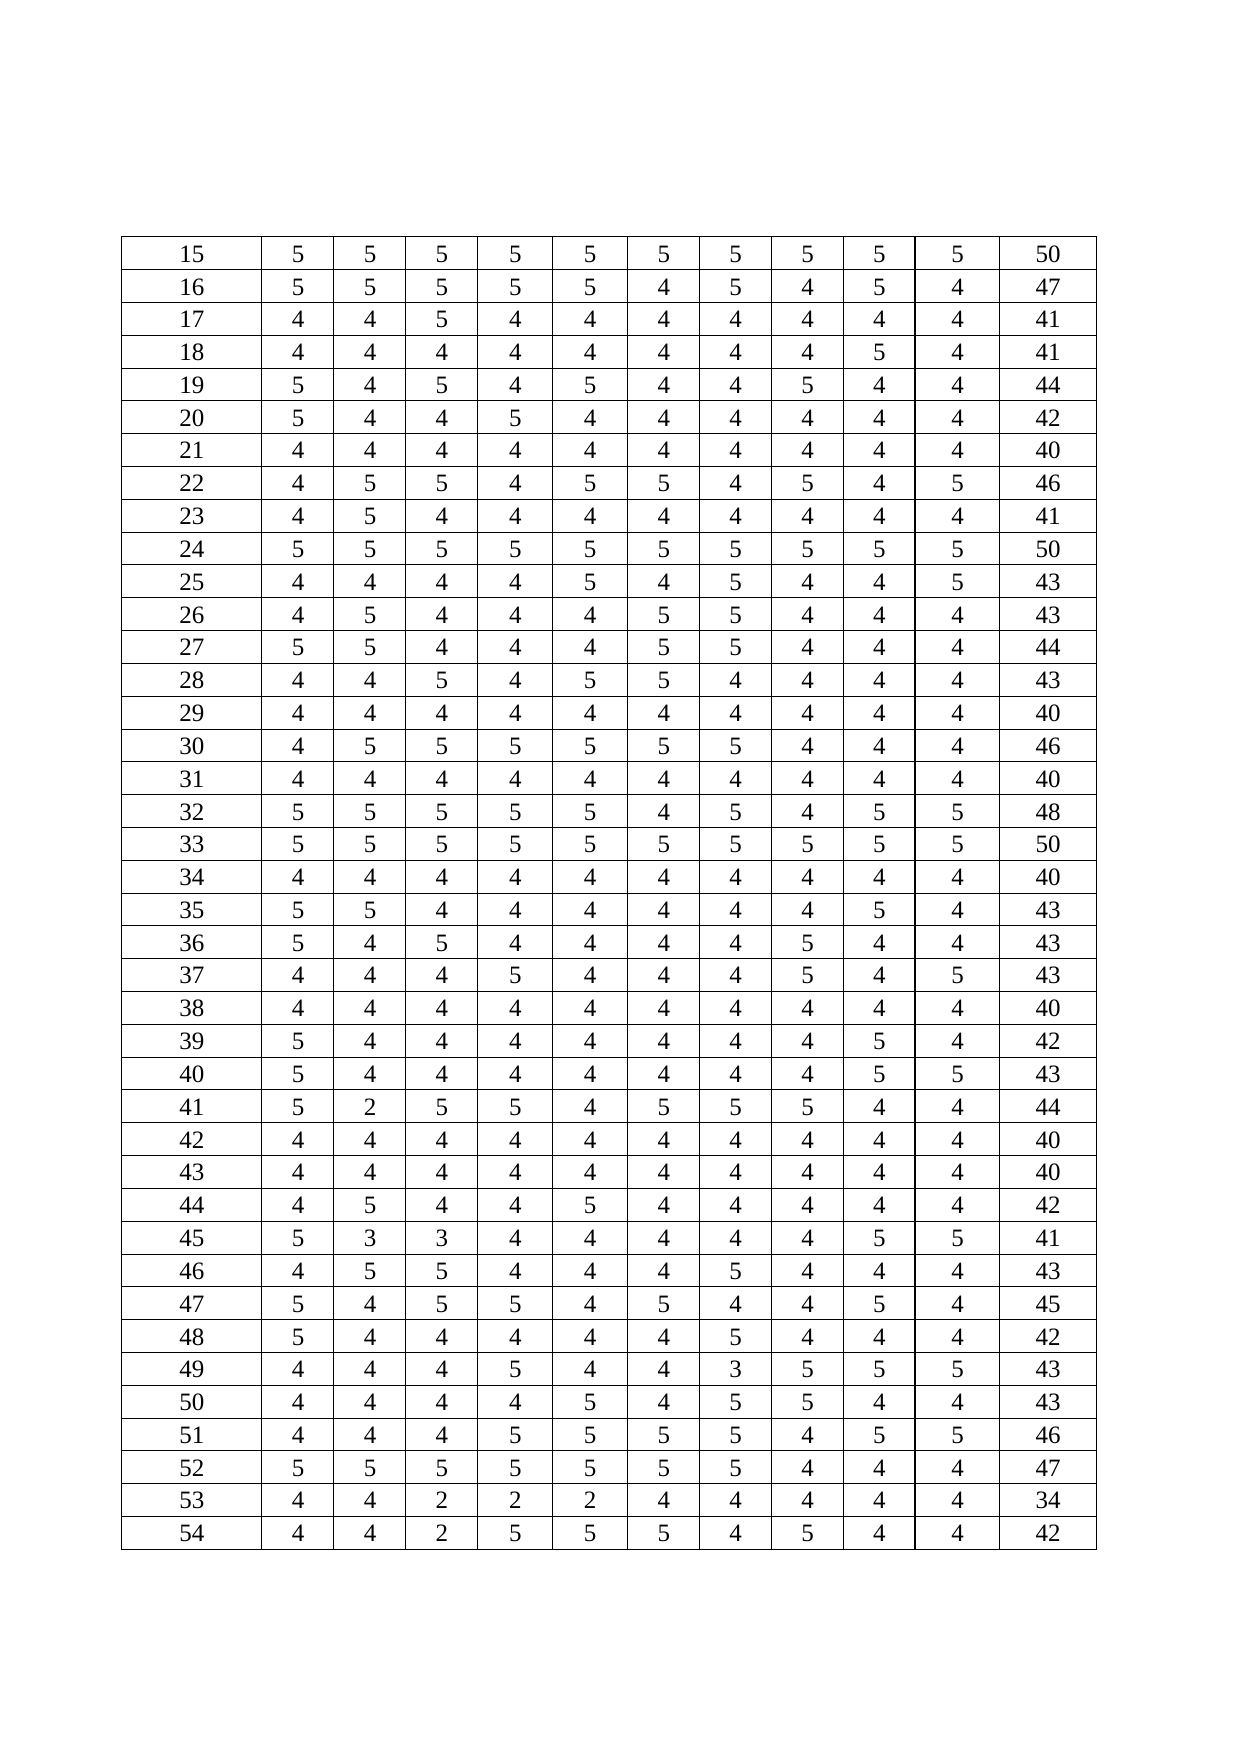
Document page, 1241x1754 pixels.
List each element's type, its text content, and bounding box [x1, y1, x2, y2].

table_cell 5 [628, 664, 699, 696]
table_cell 4 [478, 697, 552, 728]
table_cell 4 [700, 697, 771, 728]
table_cell 5 [262, 1058, 333, 1089]
table_cell 4 [916, 1451, 999, 1483]
table_cell 43 [1000, 894, 1096, 925]
table_cell 4 [406, 992, 477, 1024]
table_cell 5 [262, 1222, 333, 1253]
table_cell 40 [1000, 861, 1096, 892]
table_cell 4 [844, 369, 914, 400]
table_cell 4 [478, 861, 552, 892]
table_cell 5 [553, 565, 627, 597]
table_cell 35 [122, 894, 261, 925]
table_cell 4 [478, 926, 552, 958]
table_cell 43 [1000, 664, 1096, 696]
table_cell 5 [478, 1451, 552, 1483]
table_cell 5 [553, 1451, 627, 1483]
table_cell 4 [262, 1419, 333, 1450]
table_cell 5 [406, 533, 477, 564]
table_cell 15 [122, 237, 261, 269]
table_cell 4 [916, 894, 999, 925]
table_cell 4 [844, 959, 914, 991]
table_cell 4 [406, 1353, 477, 1385]
table_cell 4 [478, 336, 552, 367]
table_cell 5 [772, 926, 843, 958]
table_cell 4 [916, 730, 999, 761]
table_cell 5 [553, 1189, 627, 1221]
table_cell 45 [1000, 1287, 1096, 1319]
table_cell 4 [334, 959, 405, 991]
table_cell 50 [1000, 237, 1096, 269]
table_cell 5 [916, 533, 999, 564]
table_cell 5 [628, 467, 699, 499]
table_cell 4 [406, 1386, 477, 1417]
table_cell 4 [334, 1353, 405, 1385]
table_cell 5 [262, 1320, 333, 1352]
table_cell 4 [844, 762, 914, 794]
table_cell 5 [916, 959, 999, 991]
table_cell 43 [1000, 598, 1096, 630]
table_cell 4 [772, 1156, 843, 1188]
table_cell 4 [334, 762, 405, 794]
table_cell 4 [844, 697, 914, 728]
table_cell 43 [1000, 1353, 1096, 1385]
table_cell 54 [122, 1517, 261, 1549]
table_cell 4 [478, 1123, 552, 1155]
table_cell 5 [334, 1189, 405, 1221]
table_cell 49 [122, 1353, 261, 1385]
table_cell 5 [406, 795, 477, 827]
table_cell 4 [772, 1484, 843, 1516]
table_cell 5 [262, 926, 333, 958]
table_cell 5 [700, 1419, 771, 1450]
table_cell 4 [262, 434, 333, 466]
table_cell 4 [844, 401, 914, 433]
table_cell 43 [1000, 926, 1096, 958]
table_cell 5 [553, 270, 627, 302]
table_cell 4 [844, 1156, 914, 1188]
table_cell 4 [334, 1517, 405, 1549]
table_cell 4 [700, 894, 771, 925]
table_cell 4 [844, 500, 914, 532]
table_cell 4 [844, 1320, 914, 1352]
table_cell 30 [122, 730, 261, 761]
table_cell 4 [334, 861, 405, 892]
table_cell 5 [478, 237, 552, 269]
table_cell 5 [334, 500, 405, 532]
table_cell 4 [772, 1255, 843, 1286]
table_cell 4 [553, 1025, 627, 1057]
table_cell 5 [628, 1287, 699, 1319]
table_cell 5 [262, 631, 333, 663]
table_cell 5 [700, 1320, 771, 1352]
table_cell 5 [628, 533, 699, 564]
table_cell 5 [262, 369, 333, 400]
table_cell 4 [478, 631, 552, 663]
table_cell 5 [262, 401, 333, 433]
table_cell 4 [478, 303, 552, 335]
table_cell 4 [916, 336, 999, 367]
table_cell 4 [772, 336, 843, 367]
table_cell 38 [122, 992, 261, 1024]
table_cell 5 [700, 237, 771, 269]
table_cell 4 [478, 598, 552, 630]
table_cell 4 [628, 1156, 699, 1188]
table_cell 4 [478, 1386, 552, 1417]
table_cell 4 [334, 369, 405, 400]
table_cell 4 [772, 762, 843, 794]
table_cell 4 [700, 762, 771, 794]
table_cell 5 [844, 1353, 914, 1385]
table_cell 4 [406, 565, 477, 597]
table_cell 4 [700, 1484, 771, 1516]
table_cell 2 [406, 1484, 477, 1516]
table_cell 4 [478, 467, 552, 499]
table_cell 3 [406, 1222, 477, 1253]
table_cell 4 [628, 992, 699, 1024]
table_cell 4 [262, 1189, 333, 1221]
table_cell 5 [406, 467, 477, 499]
table_cell 4 [262, 1484, 333, 1516]
table_cell 5 [772, 828, 843, 860]
table_cell 4 [916, 697, 999, 728]
table_cell 4 [478, 1255, 552, 1286]
table_cell 5 [772, 467, 843, 499]
table_cell 5 [772, 1353, 843, 1385]
table_cell 4 [916, 631, 999, 663]
table_cell 4 [262, 336, 333, 367]
table_cell 5 [262, 894, 333, 925]
table_cell 4 [844, 303, 914, 335]
table_cell 5 [844, 1419, 914, 1450]
table_cell 4 [844, 926, 914, 958]
table_cell 4 [844, 1386, 914, 1417]
table_cell 45 [122, 1222, 261, 1253]
table_cell 33 [122, 828, 261, 860]
table_cell 4 [334, 992, 405, 1024]
table_cell 4 [772, 1058, 843, 1089]
table_cell 5 [478, 533, 552, 564]
table_cell 4 [334, 1156, 405, 1188]
table_cell 4 [844, 1090, 914, 1122]
table_cell 4 [553, 303, 627, 335]
table_cell 4 [772, 434, 843, 466]
table_cell 4 [700, 959, 771, 991]
table_cell 4 [262, 303, 333, 335]
table_cell 5 [553, 828, 627, 860]
table_cell 4 [772, 1222, 843, 1253]
table_cell 40 [1000, 762, 1096, 794]
table_cell 4 [334, 664, 405, 696]
table_cell 4 [406, 861, 477, 892]
table_cell 4 [334, 926, 405, 958]
table_cell 4 [334, 1484, 405, 1516]
table_cell 4 [553, 598, 627, 630]
table_cell 4 [916, 1287, 999, 1319]
table_cell 4 [478, 1058, 552, 1089]
table_cell 4 [772, 270, 843, 302]
table_cell 43 [1000, 565, 1096, 597]
table_cell 4 [406, 1320, 477, 1352]
table_cell 4 [553, 992, 627, 1024]
table_cell 5 [478, 270, 552, 302]
table_cell 5 [916, 1419, 999, 1450]
table_cell 5 [262, 1090, 333, 1122]
table_cell 2 [334, 1090, 405, 1122]
table_cell 5 [478, 828, 552, 860]
table_cell 4 [844, 861, 914, 892]
table_cell 5 [628, 828, 699, 860]
table_cell 4 [700, 992, 771, 1024]
table_cell 53 [122, 1484, 261, 1516]
table_cell 4 [916, 1320, 999, 1352]
table_cell 4 [700, 1058, 771, 1089]
table_cell 4 [262, 467, 333, 499]
table_cell 4 [553, 697, 627, 728]
table_cell 4 [406, 959, 477, 991]
table_cell 4 [916, 1517, 999, 1549]
table_cell 5 [700, 1090, 771, 1122]
table_cell 5 [406, 1287, 477, 1319]
table_cell 4 [553, 1287, 627, 1319]
table_cell 4 [553, 959, 627, 991]
table_cell 4 [478, 1189, 552, 1221]
table_cell 48 [1000, 795, 1096, 827]
table_cell 5 [553, 237, 627, 269]
table_cell 42 [1000, 401, 1096, 433]
table_cell 4 [844, 565, 914, 597]
table_cell 5 [553, 730, 627, 761]
table_cell 4 [334, 1419, 405, 1450]
table_cell 4 [628, 1255, 699, 1286]
table_cell 5 [772, 959, 843, 991]
table_cell 4 [628, 565, 699, 597]
table_cell 42 [1000, 1025, 1096, 1057]
table_cell 4 [406, 1025, 477, 1057]
table_cell 4 [628, 861, 699, 892]
table_cell 4 [406, 500, 477, 532]
table_cell 5 [772, 1517, 843, 1549]
table_cell 4 [262, 959, 333, 991]
table_cell 4 [334, 1123, 405, 1155]
table_cell 5 [262, 795, 333, 827]
table_cell 5 [262, 270, 333, 302]
table_cell 5 [844, 1287, 914, 1319]
table_cell 4 [916, 1386, 999, 1417]
table_cell 4 [628, 1025, 699, 1057]
table_cell 4 [406, 336, 477, 367]
table_cell 5 [916, 237, 999, 269]
table_cell 5 [772, 1386, 843, 1417]
table_cell 4 [844, 1255, 914, 1286]
table_cell 4 [478, 434, 552, 466]
table_cell 4 [553, 926, 627, 958]
table_cell 4 [478, 1222, 552, 1253]
table_cell 4 [772, 697, 843, 728]
table_cell 41 [1000, 336, 1096, 367]
table_cell 44 [122, 1189, 261, 1221]
table_cell 5 [844, 1058, 914, 1089]
table_cell 5 [772, 1090, 843, 1122]
table_cell 4 [262, 697, 333, 728]
table_cell 4 [844, 1517, 914, 1549]
table_cell 5 [262, 533, 333, 564]
table_cell 5 [262, 237, 333, 269]
table_cell 2 [553, 1484, 627, 1516]
table_cell 4 [334, 1386, 405, 1417]
table_cell 44 [1000, 631, 1096, 663]
table_cell 43 [1000, 1386, 1096, 1417]
table_cell 44 [1000, 369, 1096, 400]
table_cell 4 [262, 1353, 333, 1385]
table_cell 4 [262, 1123, 333, 1155]
table_cell 4 [772, 1287, 843, 1319]
table_cell 4 [916, 270, 999, 302]
table_cell 5 [700, 598, 771, 630]
table_cell 4 [334, 1058, 405, 1089]
table_cell 5 [700, 565, 771, 597]
table_cell 4 [844, 1123, 914, 1155]
table_cell 24 [122, 533, 261, 564]
table_cell 5 [334, 1255, 405, 1286]
table_cell 18 [122, 336, 261, 367]
table_cell 4 [334, 336, 405, 367]
table_cell 5 [916, 795, 999, 827]
table_cell 4 [700, 467, 771, 499]
table_cell 4 [916, 598, 999, 630]
table_cell 4 [553, 500, 627, 532]
table_cell 5 [406, 1090, 477, 1122]
table_cell 4 [700, 303, 771, 335]
table_cell 5 [553, 533, 627, 564]
table_cell 44 [1000, 1090, 1096, 1122]
table_cell 46 [1000, 730, 1096, 761]
table_cell 4 [262, 500, 333, 532]
table_cell 4 [844, 598, 914, 630]
table_cell 4 [406, 697, 477, 728]
table_cell 41 [122, 1090, 261, 1122]
table_cell 4 [628, 434, 699, 466]
table_cell 40 [1000, 434, 1096, 466]
table_cell 5 [628, 1419, 699, 1450]
table_cell 28 [122, 664, 261, 696]
table_cell 5 [406, 730, 477, 761]
table_cell 4 [334, 1320, 405, 1352]
table_cell 16 [122, 270, 261, 302]
table_cell 4 [700, 1287, 771, 1319]
table_cell 4 [478, 664, 552, 696]
table_cell 5 [844, 828, 914, 860]
table_cell 42 [1000, 1189, 1096, 1221]
table_cell 4 [406, 1156, 477, 1188]
table_cell 25 [122, 565, 261, 597]
table_cell 4 [628, 401, 699, 433]
table_cell 5 [553, 467, 627, 499]
table_cell 5 [478, 1090, 552, 1122]
table_cell 5 [700, 533, 771, 564]
table_cell 4 [628, 697, 699, 728]
table_cell 5 [916, 828, 999, 860]
table_cell 4 [628, 1484, 699, 1516]
table_cell 4 [628, 303, 699, 335]
table_cell 4 [628, 1353, 699, 1385]
table_cell 34 [1000, 1484, 1096, 1516]
table_cell 47 [122, 1287, 261, 1319]
table_cell 2 [478, 1484, 552, 1516]
table_cell 5 [334, 730, 405, 761]
table_cell 5 [700, 1451, 771, 1483]
table_cell 29 [122, 697, 261, 728]
table_cell 4 [916, 861, 999, 892]
table_cell 42 [1000, 1320, 1096, 1352]
table_cell 5 [844, 336, 914, 367]
table_cell 4 [628, 894, 699, 925]
table_cell 47 [1000, 1451, 1096, 1483]
table_cell 43 [1000, 959, 1096, 991]
table_cell 5 [772, 369, 843, 400]
table_cell 4 [700, 1123, 771, 1155]
table_cell 4 [262, 762, 333, 794]
table_cell 5 [553, 795, 627, 827]
table_cell 4 [628, 1058, 699, 1089]
table_cell 4 [916, 1189, 999, 1221]
table_cell 4 [406, 1189, 477, 1221]
table_cell 4 [262, 1386, 333, 1417]
table_cell 5 [334, 270, 405, 302]
table_cell 5 [700, 270, 771, 302]
table_cell 4 [553, 1222, 627, 1253]
table_cell 4 [628, 1222, 699, 1253]
table_cell 5 [844, 237, 914, 269]
table_cell 4 [916, 1484, 999, 1516]
table_cell 43 [1000, 1255, 1096, 1286]
table_cell 4 [772, 664, 843, 696]
table_cell 5 [406, 237, 477, 269]
table_cell 4 [628, 336, 699, 367]
table_cell 5 [553, 664, 627, 696]
table_cell 4 [772, 1320, 843, 1352]
table_cell 4 [844, 730, 914, 761]
table_cell 5 [916, 1058, 999, 1089]
table_cell 5 [916, 1222, 999, 1253]
table_cell 4 [334, 303, 405, 335]
table_cell 4 [700, 369, 771, 400]
table_cell 5 [916, 565, 999, 597]
table_cell 50 [1000, 533, 1096, 564]
table_cell 4 [334, 1025, 405, 1057]
table_cell 5 [334, 533, 405, 564]
table_cell 5 [916, 1353, 999, 1385]
table_cell 4 [772, 598, 843, 630]
table_cell 50 [1000, 828, 1096, 860]
table_cell 4 [553, 434, 627, 466]
table_cell 4 [262, 861, 333, 892]
table_cell 4 [772, 401, 843, 433]
table_cell 5 [478, 1517, 552, 1549]
table_cell 4 [553, 1156, 627, 1188]
table_cell 5 [406, 1255, 477, 1286]
table_cell 5 [628, 1090, 699, 1122]
table_cell 4 [916, 500, 999, 532]
table_cell 19 [122, 369, 261, 400]
table_cell 4 [628, 959, 699, 991]
table_cell 42 [1000, 1517, 1096, 1549]
table_cell 4 [553, 762, 627, 794]
table_cell 4 [916, 1090, 999, 1122]
table_cell 40 [1000, 992, 1096, 1024]
table_cell 4 [478, 1156, 552, 1188]
table_cell 4 [700, 336, 771, 367]
table_cell 4 [406, 894, 477, 925]
table_cell 40 [122, 1058, 261, 1089]
table_cell 4 [772, 730, 843, 761]
table_cell 5 [478, 959, 552, 991]
table_cell 4 [553, 861, 627, 892]
table_cell 31 [122, 762, 261, 794]
table_cell 17 [122, 303, 261, 335]
table_cell 5 [478, 795, 552, 827]
table_cell 4 [553, 1255, 627, 1286]
table_cell 4 [334, 565, 405, 597]
table_cell 4 [700, 1156, 771, 1188]
table_cell 4 [700, 401, 771, 433]
table_cell 5 [334, 795, 405, 827]
table_cell 4 [772, 992, 843, 1024]
table_cell 5 [262, 828, 333, 860]
table_cell 4 [700, 926, 771, 958]
table_cell 4 [262, 565, 333, 597]
table_cell 5 [844, 1025, 914, 1057]
table_cell 4 [772, 500, 843, 532]
table_cell 5 [700, 730, 771, 761]
table_cell 5 [916, 467, 999, 499]
table_cell 4 [262, 1156, 333, 1188]
table_cell 4 [334, 434, 405, 466]
table_cell 4 [916, 1156, 999, 1188]
table_cell 4 [478, 992, 552, 1024]
table_cell 4 [406, 762, 477, 794]
table_cell 41 [1000, 1222, 1096, 1253]
table_cell 22 [122, 467, 261, 499]
table_cell 51 [122, 1419, 261, 1450]
table_cell 5 [553, 1386, 627, 1417]
table_cell 5 [772, 533, 843, 564]
table_cell 42 [122, 1123, 261, 1155]
table_cell 43 [1000, 1058, 1096, 1089]
table_cell 4 [916, 926, 999, 958]
table_cell 23 [122, 500, 261, 532]
table_cell 32 [122, 795, 261, 827]
table_cell 4 [406, 1123, 477, 1155]
table_cell 5 [406, 1451, 477, 1483]
table_cell 4 [628, 369, 699, 400]
table_cell 5 [700, 1255, 771, 1286]
table_cell 5 [406, 369, 477, 400]
table_cell 5 [262, 1025, 333, 1057]
table_cell 4 [772, 565, 843, 597]
table_cell 39 [122, 1025, 261, 1057]
table_cell 4 [478, 762, 552, 794]
table_cell 3 [700, 1353, 771, 1385]
table_cell 5 [334, 598, 405, 630]
table_cell 4 [700, 1517, 771, 1549]
table_cell 4 [406, 434, 477, 466]
table_cell 46 [122, 1255, 261, 1286]
table_cell 5 [406, 270, 477, 302]
table_cell 4 [628, 270, 699, 302]
table_cell 4 [478, 369, 552, 400]
table_cell 21 [122, 434, 261, 466]
table_cell 48 [122, 1320, 261, 1352]
table_cell 5 [700, 828, 771, 860]
table_cell 4 [334, 1287, 405, 1319]
table_cell 40 [1000, 697, 1096, 728]
table_cell 4 [844, 664, 914, 696]
table_cell 4 [772, 795, 843, 827]
table_cell 4 [844, 467, 914, 499]
table_cell 5 [628, 1517, 699, 1549]
table_cell 4 [700, 664, 771, 696]
table_cell 5 [553, 369, 627, 400]
table_cell 4 [628, 1123, 699, 1155]
table_cell 34 [122, 861, 261, 892]
table_cell 4 [916, 401, 999, 433]
table_cell 4 [916, 992, 999, 1024]
table_cell 46 [1000, 1419, 1096, 1450]
table_cell 46 [1000, 467, 1096, 499]
table_cell 4 [772, 1189, 843, 1221]
table_cell 4 [553, 1058, 627, 1089]
table_cell 2 [406, 1517, 477, 1549]
table_cell 4 [553, 894, 627, 925]
table_cell 4 [772, 1123, 843, 1155]
table_cell 5 [334, 631, 405, 663]
table_cell 4 [916, 664, 999, 696]
table_cell 4 [772, 303, 843, 335]
table_cell 26 [122, 598, 261, 630]
table_cell 4 [553, 1320, 627, 1352]
table_cell 4 [334, 401, 405, 433]
table_cell 5 [478, 401, 552, 433]
table_cell 5 [700, 795, 771, 827]
table_cell 4 [478, 500, 552, 532]
table_cell 4 [844, 1484, 914, 1516]
table_cell 5 [844, 894, 914, 925]
table_cell 4 [700, 1222, 771, 1253]
table_cell 4 [628, 762, 699, 794]
table_cell 5 [334, 894, 405, 925]
table_cell 5 [553, 1517, 627, 1549]
table_cell 5 [334, 467, 405, 499]
table_cell 5 [628, 237, 699, 269]
table_cell 41 [1000, 500, 1096, 532]
table_cell 43 [122, 1156, 261, 1188]
table_cell 4 [262, 1255, 333, 1286]
table_cell 4 [844, 1451, 914, 1483]
table_cell 4 [844, 631, 914, 663]
table_cell 4 [553, 401, 627, 433]
table_cell 4 [478, 1025, 552, 1057]
table_cell 4 [772, 1419, 843, 1450]
table_cell 4 [700, 861, 771, 892]
table_cell 4 [772, 861, 843, 892]
table_cell 4 [700, 1025, 771, 1057]
table_cell 4 [916, 762, 999, 794]
table_cell 4 [406, 401, 477, 433]
table_cell 5 [478, 730, 552, 761]
table_cell 4 [916, 1123, 999, 1155]
table_cell 4 [916, 1025, 999, 1057]
table_cell 5 [628, 631, 699, 663]
table_cell 4 [772, 1025, 843, 1057]
table_cell 5 [844, 270, 914, 302]
table_cell 5 [844, 795, 914, 827]
table_cell 4 [844, 992, 914, 1024]
table_cell 37 [122, 959, 261, 991]
table_cell 4 [262, 664, 333, 696]
table_cell 50 [122, 1386, 261, 1417]
table_cell 5 [628, 730, 699, 761]
table_cell 4 [553, 1123, 627, 1155]
table_cell 4 [334, 697, 405, 728]
table_cell 4 [772, 631, 843, 663]
table_cell 27 [122, 631, 261, 663]
table_cell 4 [262, 730, 333, 761]
table_cell 5 [700, 631, 771, 663]
table_cell 47 [1000, 270, 1096, 302]
table_cell 5 [478, 1353, 552, 1385]
table_cell 5 [478, 1419, 552, 1450]
table_cell 4 [844, 1189, 914, 1221]
table_cell 4 [406, 598, 477, 630]
table_cell 5 [406, 664, 477, 696]
table_cell 5 [478, 1287, 552, 1319]
table_cell 4 [844, 434, 914, 466]
table_cell 4 [700, 500, 771, 532]
table_cell 5 [844, 1222, 914, 1253]
table_cell 4 [772, 1451, 843, 1483]
table_cell 5 [406, 828, 477, 860]
table_cell 4 [406, 1419, 477, 1450]
table_cell 4 [700, 434, 771, 466]
table_cell 5 [628, 598, 699, 630]
table_cell 52 [122, 1451, 261, 1483]
table_cell 5 [334, 237, 405, 269]
table_cell 5 [406, 926, 477, 958]
table_cell 3 [334, 1222, 405, 1253]
table_cell 4 [406, 631, 477, 663]
table_cell 4 [916, 369, 999, 400]
table_cell 4 [916, 1255, 999, 1286]
table_cell 4 [916, 303, 999, 335]
table_cell 4 [628, 795, 699, 827]
table_cell 4 [553, 336, 627, 367]
table_cell 5 [334, 828, 405, 860]
table_cell 4 [478, 1320, 552, 1352]
table_cell 5 [262, 1451, 333, 1483]
table_cell 5 [628, 1451, 699, 1483]
table_cell 40 [1000, 1156, 1096, 1188]
table_cell 4 [628, 500, 699, 532]
table_cell 4 [628, 1320, 699, 1352]
table_cell 5 [700, 1386, 771, 1417]
table_cell 20 [122, 401, 261, 433]
table_cell 4 [628, 1189, 699, 1221]
table_cell 4 [628, 1386, 699, 1417]
table_cell 5 [262, 1287, 333, 1319]
table_cell 4 [553, 1090, 627, 1122]
table_cell 36 [122, 926, 261, 958]
table_cell 4 [406, 1058, 477, 1089]
table_cell 4 [553, 631, 627, 663]
table_cell 4 [700, 1189, 771, 1221]
table_cell 4 [628, 926, 699, 958]
table_cell 5 [844, 533, 914, 564]
table_cell 5 [334, 1451, 405, 1483]
table_cell 4 [262, 1517, 333, 1549]
table_cell 4 [478, 565, 552, 597]
table_cell 4 [916, 434, 999, 466]
table_cell 4 [262, 598, 333, 630]
table_cell 5 [406, 303, 477, 335]
table_cell 5 [772, 237, 843, 269]
table_cell 4 [262, 992, 333, 1024]
table_cell 4 [478, 894, 552, 925]
table_cell 40 [1000, 1123, 1096, 1155]
table_cell 5 [553, 1419, 627, 1450]
table_cell 4 [772, 894, 843, 925]
table_cell 41 [1000, 303, 1096, 335]
table_cell 4 [553, 1353, 627, 1385]
